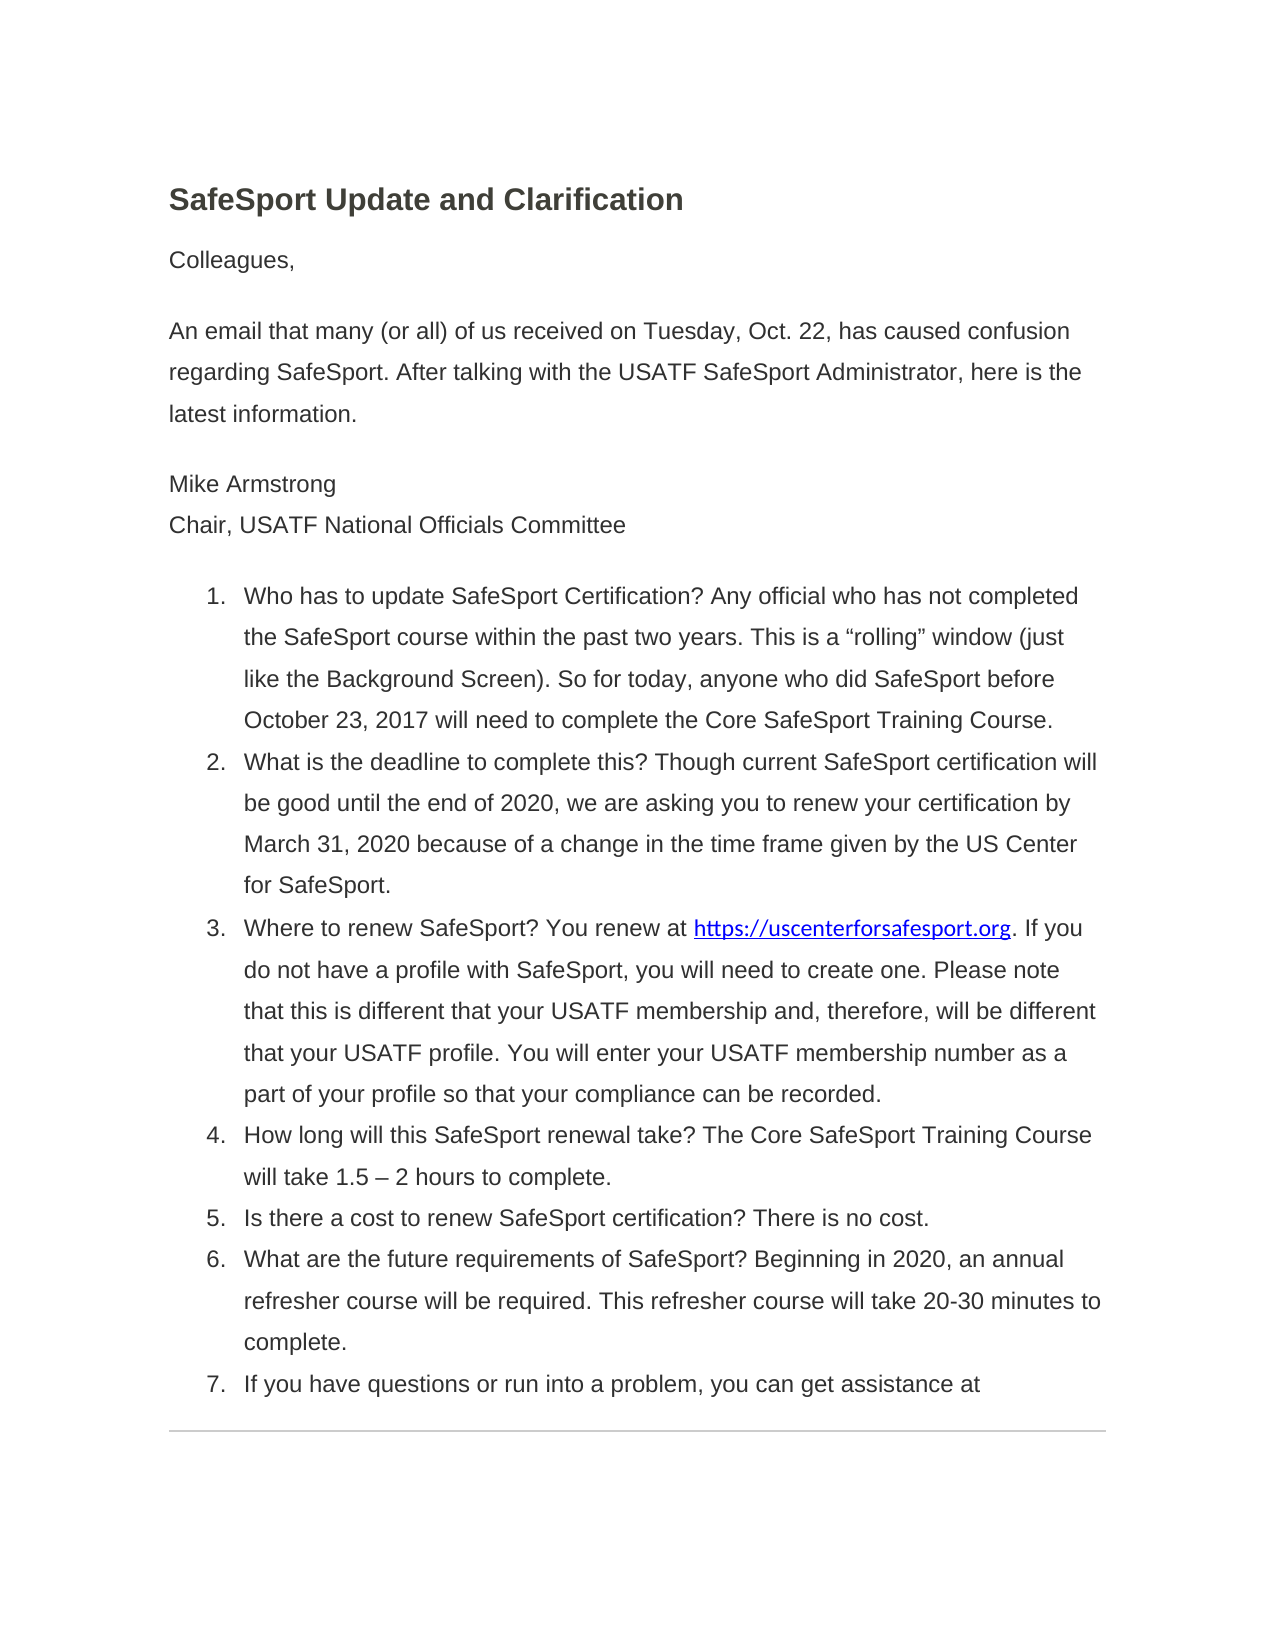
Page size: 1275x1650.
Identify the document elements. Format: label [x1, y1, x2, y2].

table_header [169, 150, 1106, 1430]
